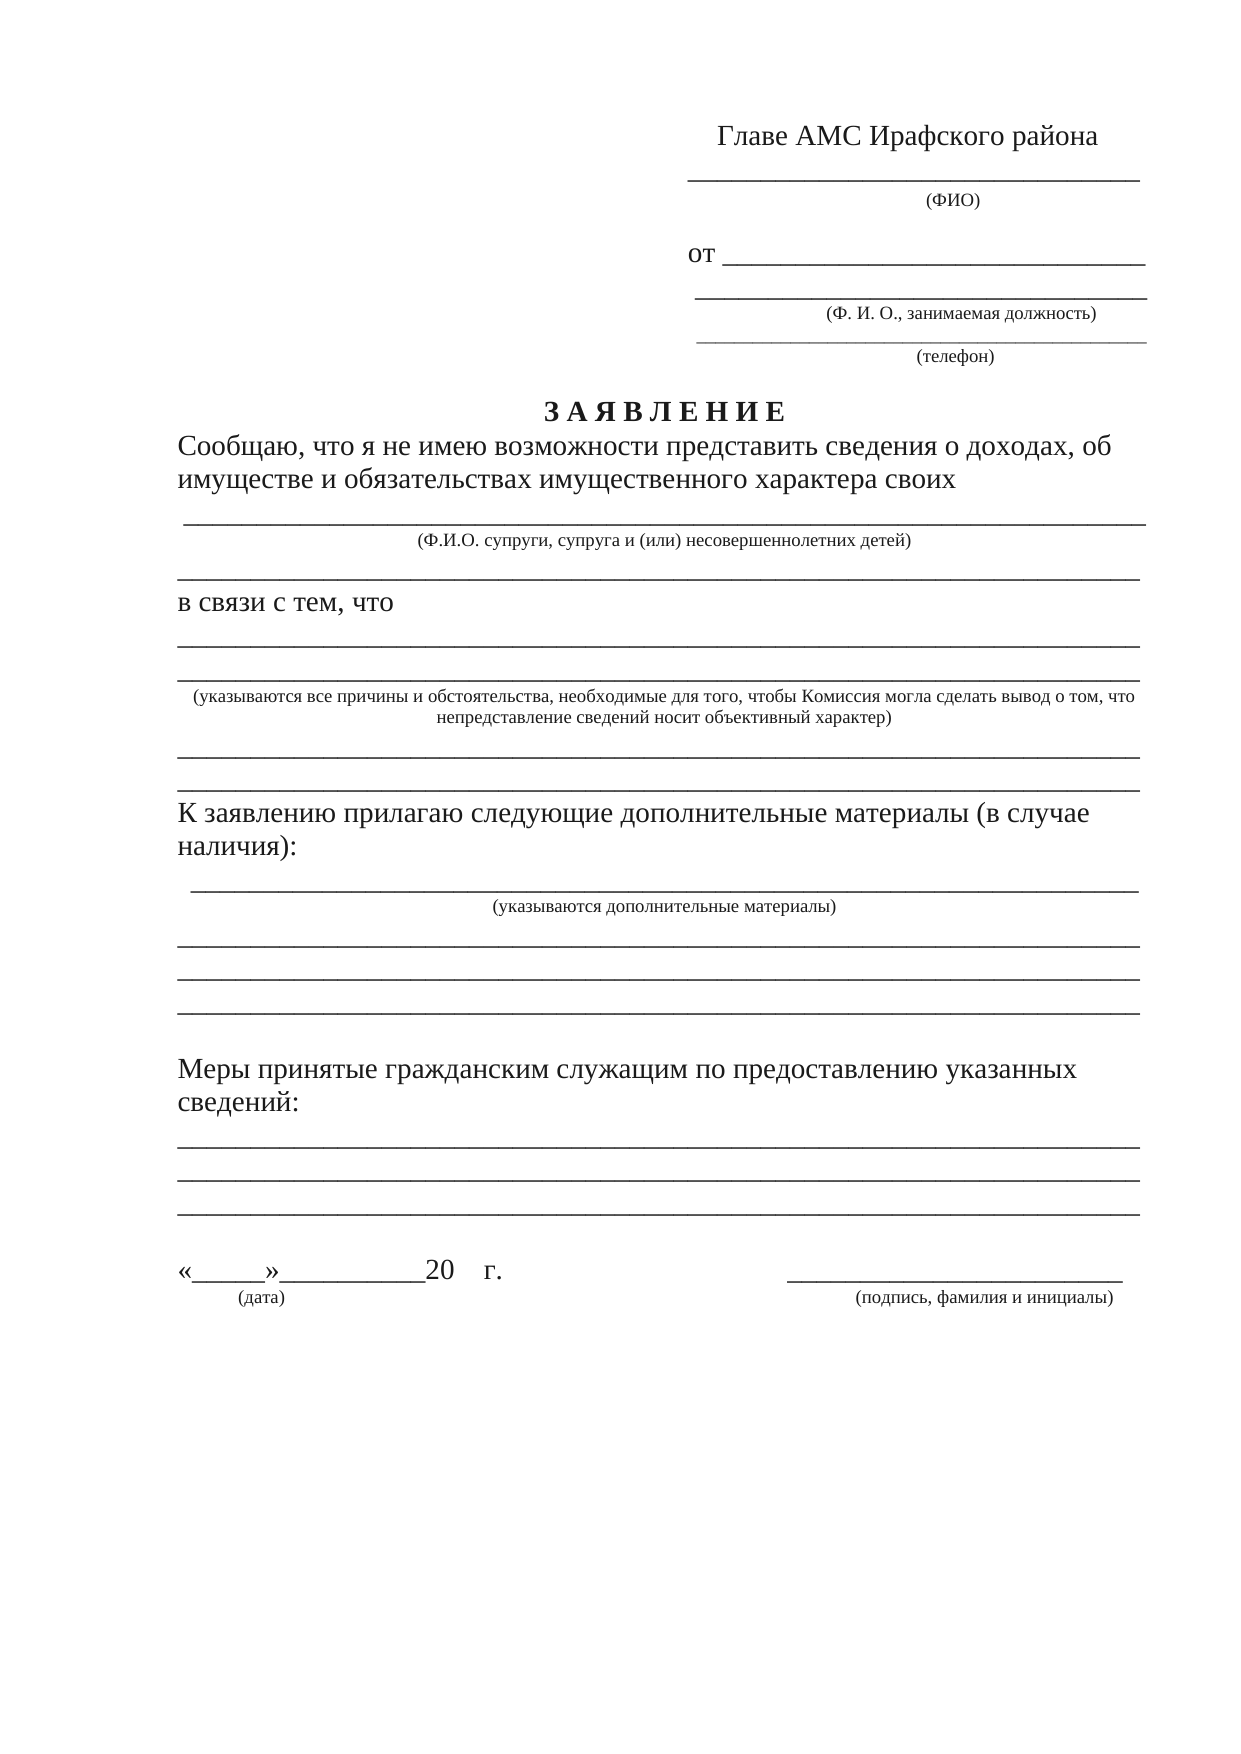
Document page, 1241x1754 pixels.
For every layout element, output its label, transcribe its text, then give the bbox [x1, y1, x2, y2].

text _________________________________________________________________ (указываются дополнительные материалы) [177, 862, 1152, 917]
text «_____»__________20 г. _______________________ [177, 1252, 1152, 1286]
text __________________________________________________________________ [177, 550, 1152, 584]
text З А Я В Л Е Н И Е [177, 394, 1152, 428]
text от _____________________________ [177, 235, 1152, 269]
text ________________________________________________ [177, 324, 1152, 345]
text (телефон) [177, 345, 1152, 367]
text Меры принятые гражданским служащим по предоставлению указанных сведений: [177, 1051, 1152, 1118]
text К заявлению прилагаю следующие дополнительные материалы (в случае наличия): [177, 795, 1152, 862]
text _______________________________ [177, 152, 1152, 185]
text __________________________________________________________________ [177, 1185, 1152, 1219]
text (Ф. И. О., занимаемая должность) [177, 302, 1152, 324]
text __________________________________________________________________ (Ф.И.О. супруги, супруга и (или) несовершеннолетних детей) [177, 495, 1152, 550]
text ____________________________________________________________________________________________________________________________________ [177, 950, 1152, 1017]
text ____________________________________________________________________________________________________________________________________ [177, 728, 1152, 795]
text _______________________________ [177, 269, 1152, 302]
text (указываются все причины и обстоятельства, необходимые для того, чтобы Комиссия могла сделать вывод о том, что непредставление сведений носит объективный характер) [177, 684, 1152, 728]
text Сообщаю, что я не имею возможности представить сведения о доходах, об имуществе и обязательствах имущественного характера своих [177, 428, 1152, 495]
text в связи с тем, что ____________________________________________________________________________________________________________________________________ [177, 584, 1152, 684]
text ____________________________________________________________________________________________________________________________________ [177, 1118, 1152, 1185]
text Главе АМС Ирафского района [177, 118, 1152, 152]
text (ФИО) [177, 185, 1152, 210]
text __________________________________________________________________ [177, 917, 1152, 950]
text (дата) (подпись, фамилия и инициалы) [177, 1286, 1152, 1307]
